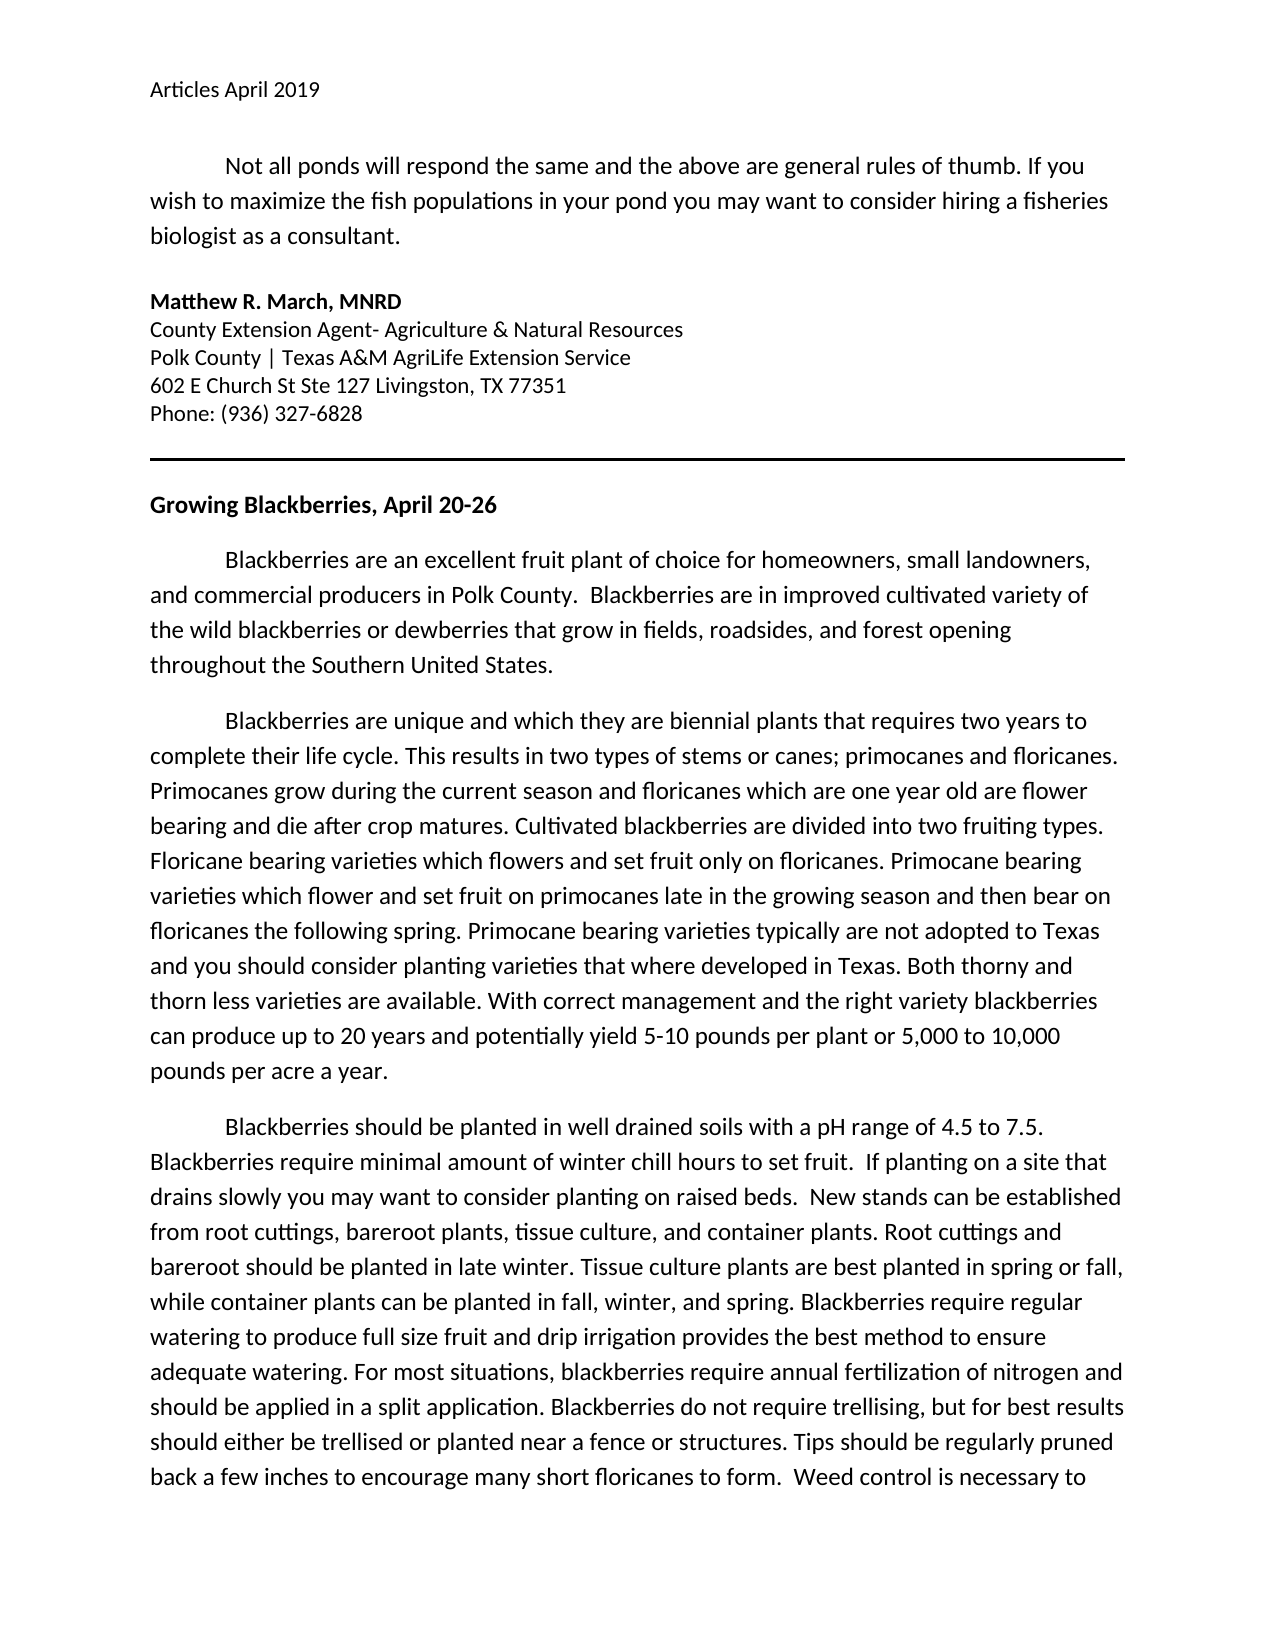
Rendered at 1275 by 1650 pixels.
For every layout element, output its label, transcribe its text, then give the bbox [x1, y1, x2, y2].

text 602 E Church St Ste 127 Livingston, TX 77351 [150, 372, 1125, 399]
text Blackberries are unique and which they are biennial plants that requires two years to complete their life cycle. This results in two types of stems or canes; primocanes and floricanes. Primocanes grow during the current season and floricanes which are one year old are flower bearing and die after crop matures. Cultivated blackberries are divided into two fruiting types. Floricane bearing varieties which flowers and set fruit only on floricanes. Primocane bearing varieties which flower and set fruit on primocanes late in the growing season and then bear on floricanes the following spring. Primocane bearing varieties typically are not adopted to Texas and you should consider planting varieties that where developed in Texas. Both thorny and thorn less varieties are available. With correct management and the right variety blackberries can produce up to 20 years and potentially yield 5-10 pounds per plant or 5,000 to 10,000 pounds per acre a year. [150, 706, 1125, 1086]
text Phone: (936) 327-6828 [150, 399, 1125, 428]
text Growing Blackberries, April 20-26 [150, 489, 1125, 519]
text Not all ponds will respond the same and the above are general rules of thumb. If you wish to maximize the fish populations in your pond you may want to consider hiring a fisheries biologist as a consultant. [150, 150, 1125, 251]
text Polk County | Texas A&M AgriLife Extension Service [150, 343, 1125, 372]
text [150, 1111, 1125, 1492]
text Matthew R. March, MNRD [150, 287, 1125, 316]
text County Extension Agent- Agriculture & Natural Resources [150, 316, 1125, 343]
text Blackberries are an excellent fruit plant of choice for homeowners, small landowners, and commercial producers in Polk County. Blackberries are in improved cultivated variety of the wild blackberries or dewberries that grow in fields, roadsides, and forest opening throughout the Southern United States. [150, 545, 1125, 680]
